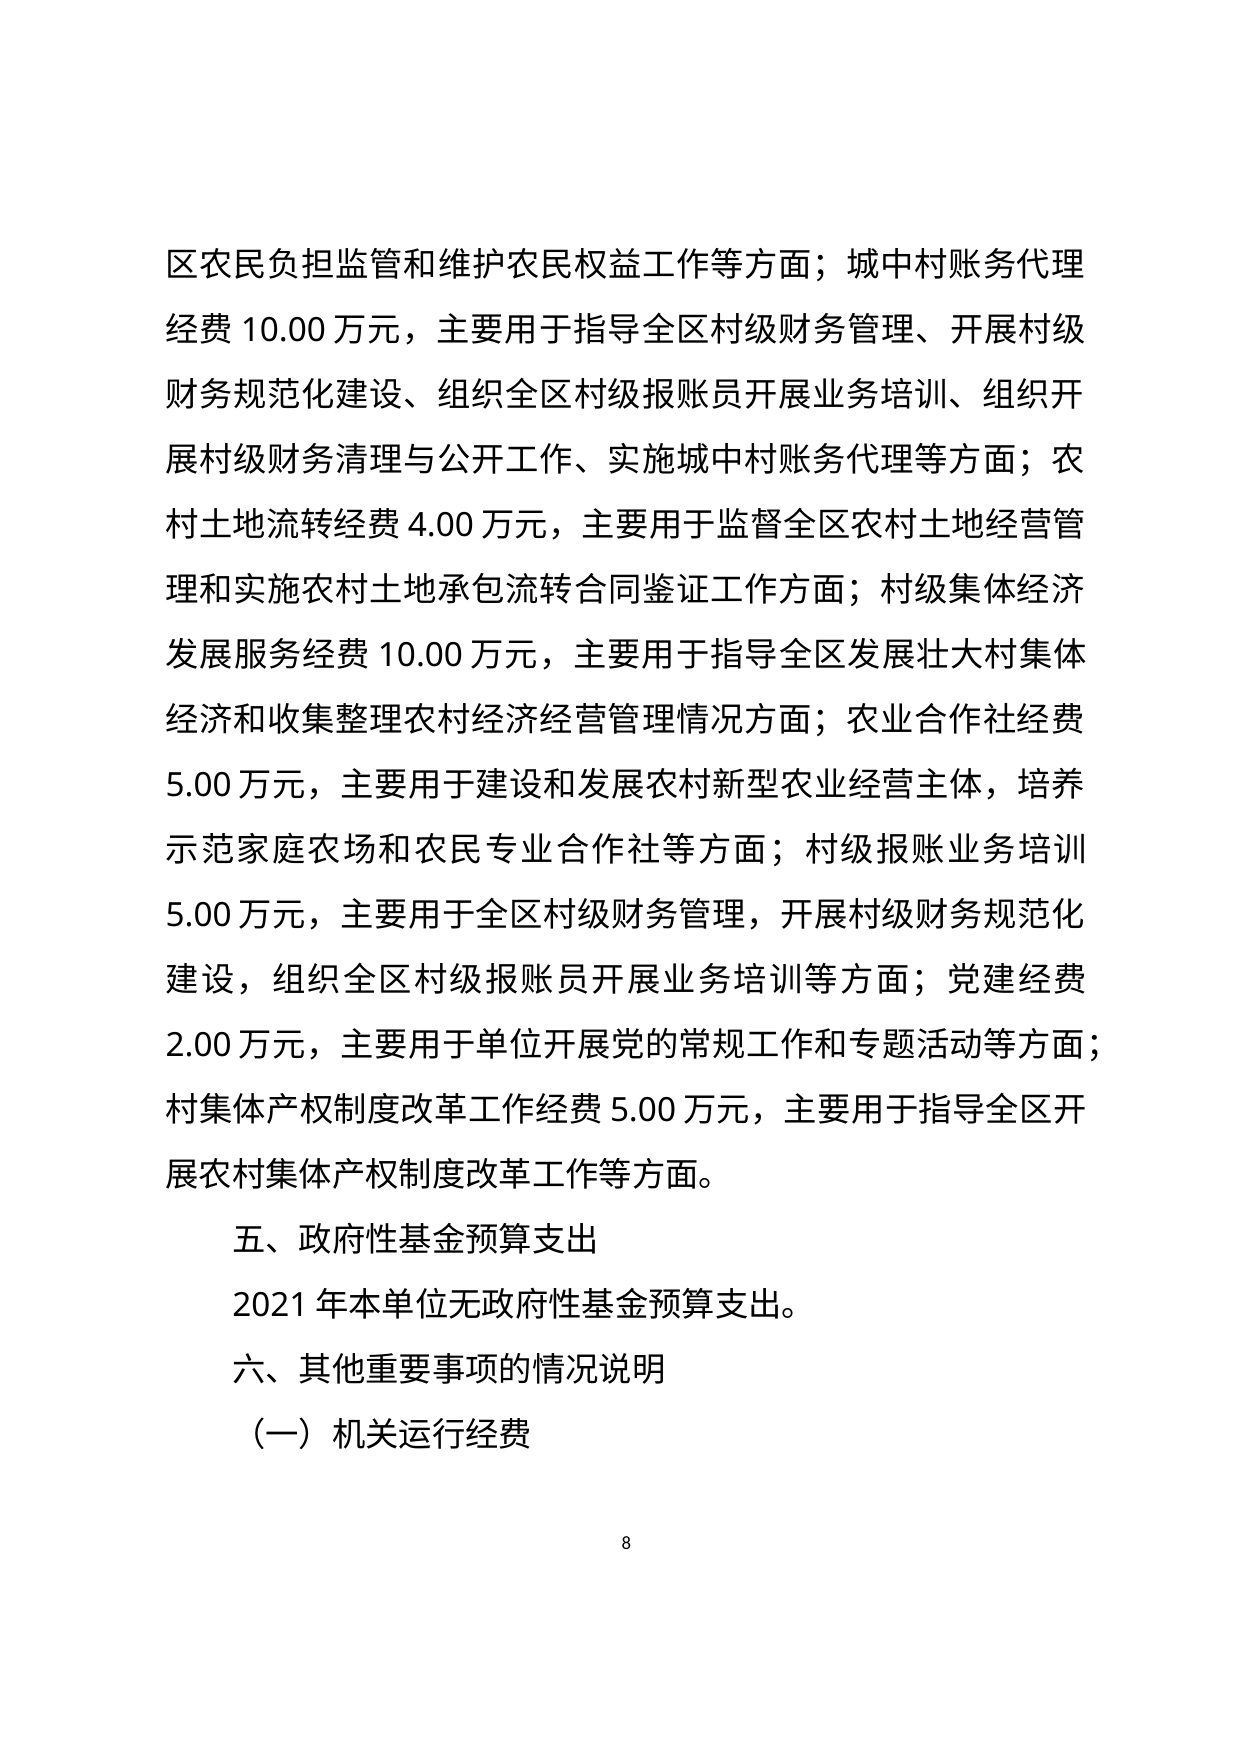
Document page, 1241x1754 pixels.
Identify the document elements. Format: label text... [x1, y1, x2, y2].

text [165, 229, 1087, 1204]
text （一）机关运行经费 [165, 1399, 1087, 1464]
text 五、政府性基金预算支出 [165, 1204, 1087, 1269]
text 2021年本单位无政府性基金预算支出。 [165, 1269, 1087, 1334]
text 六、其他重要事项的情况说明 [165, 1334, 1087, 1399]
